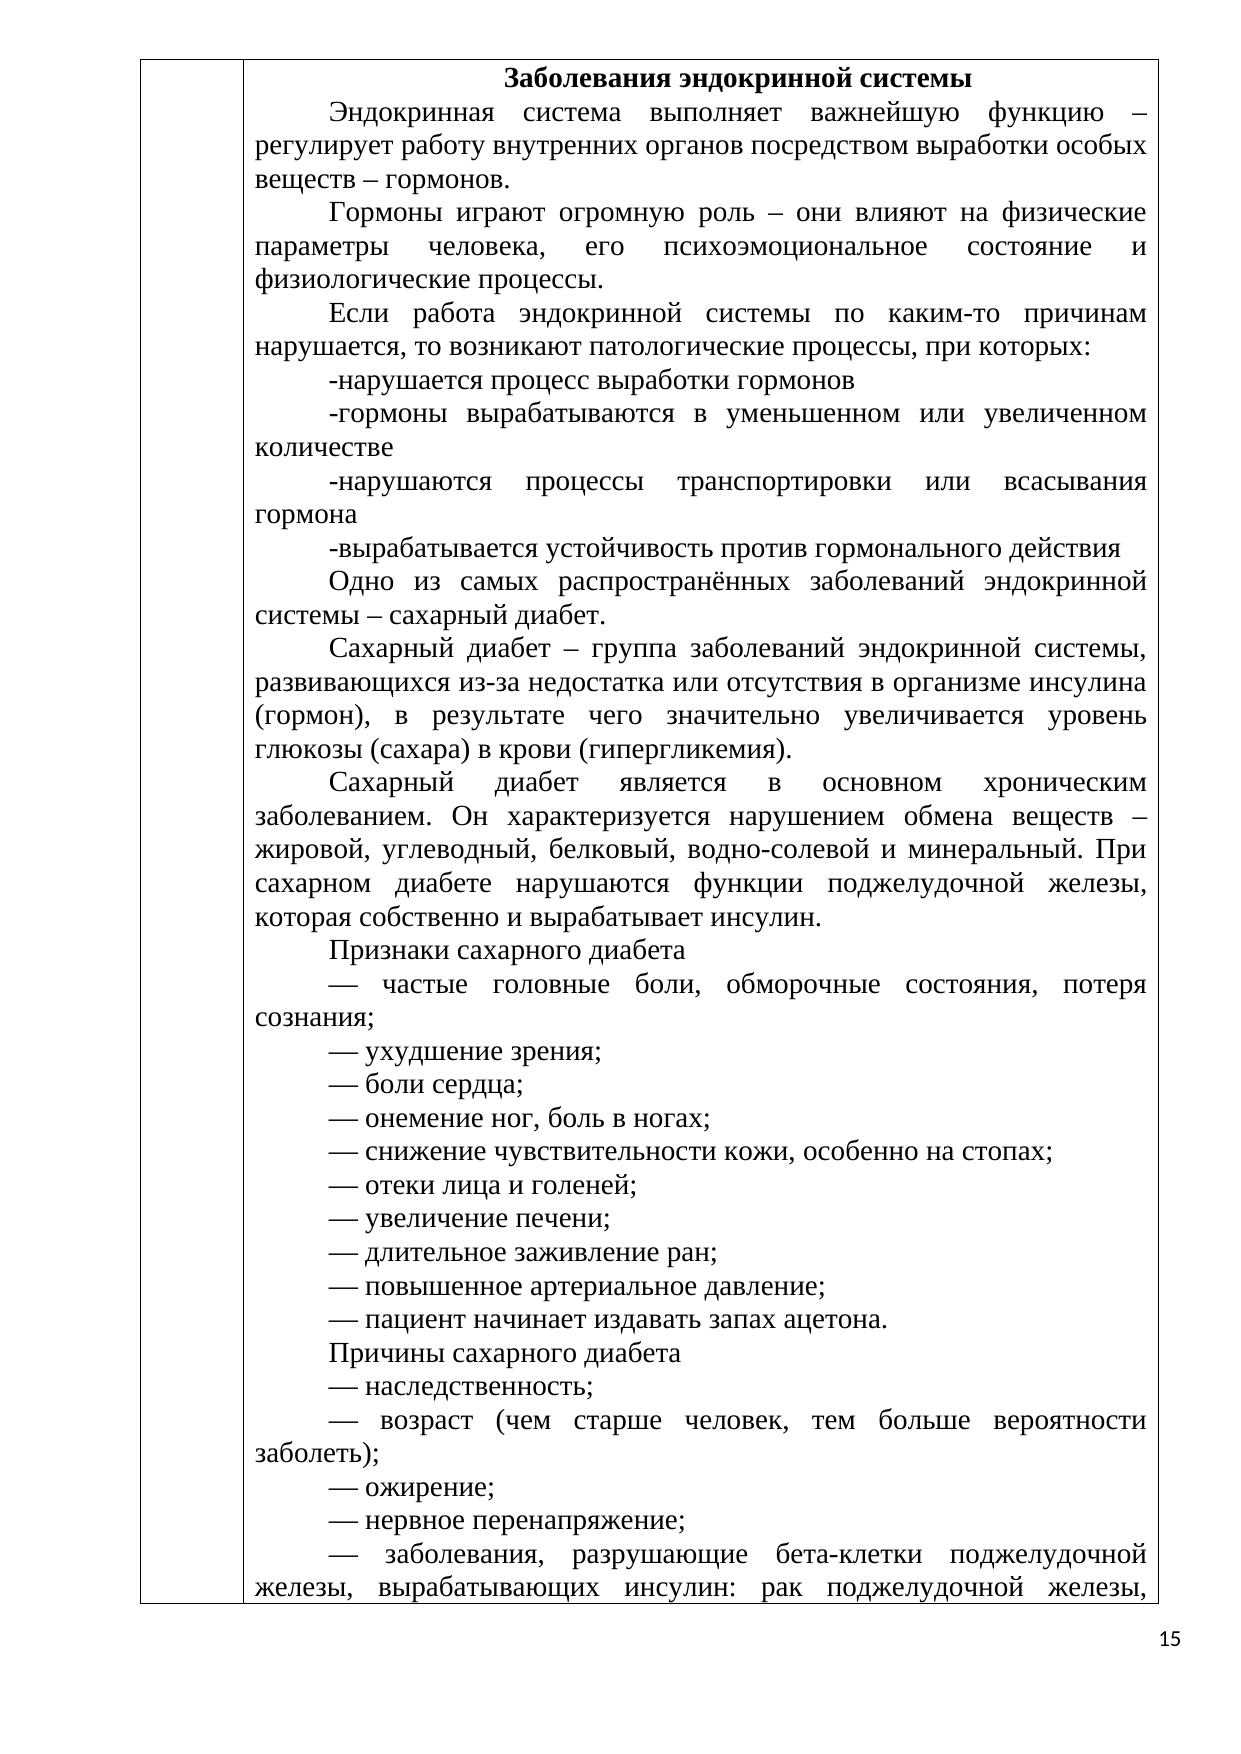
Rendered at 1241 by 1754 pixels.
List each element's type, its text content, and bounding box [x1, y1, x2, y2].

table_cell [244, 60, 1158, 1603]
table_cell 3 [141, 60, 243, 1603]
